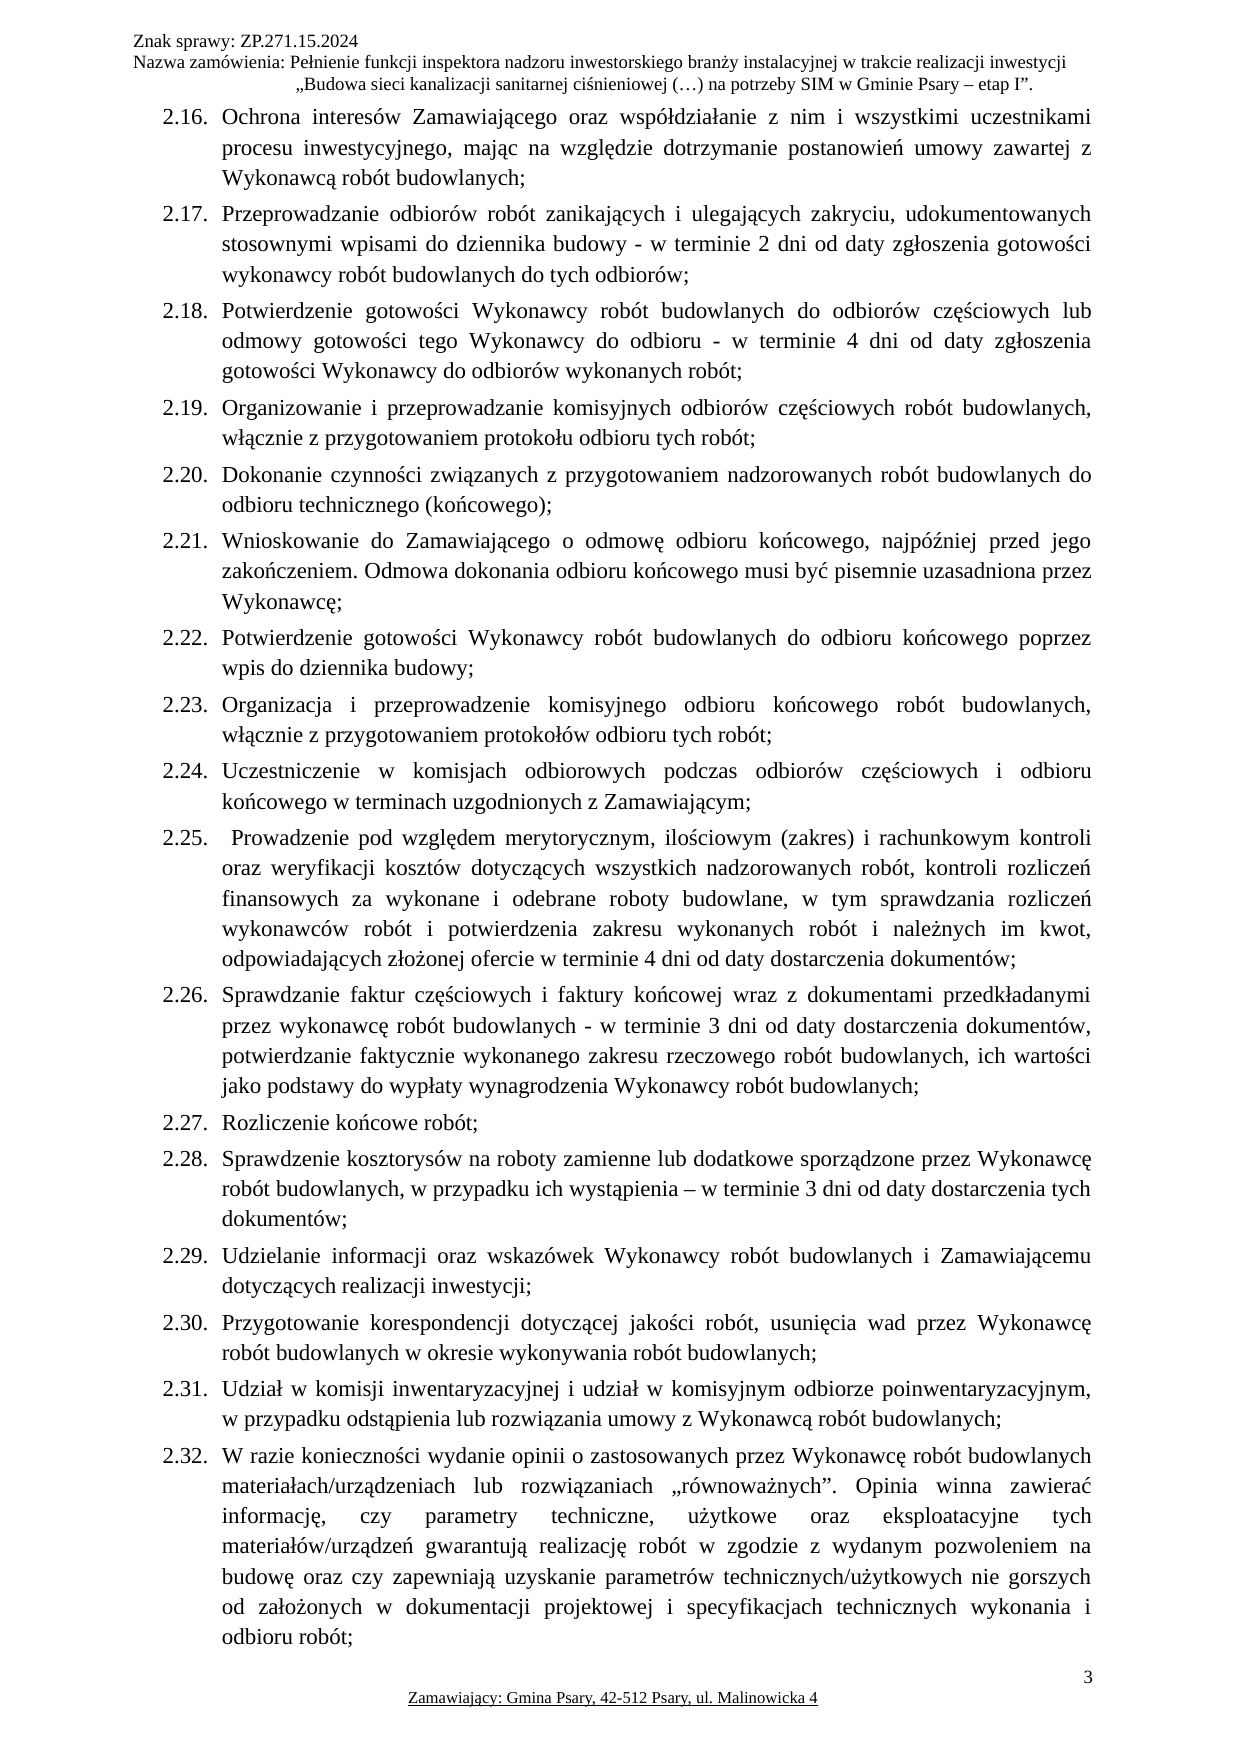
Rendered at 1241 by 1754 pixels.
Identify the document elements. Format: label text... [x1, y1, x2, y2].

list Udział w komisji inwentaryzacyjnej i udział w komisyjnym odbiorze poinwentaryzacyjnym, w przypadku odstąpienia lub rozwiązania umowy z Wykonawcą robót budowlanych; [162, 1375, 1093, 1432]
list Przeprowadzanie odbiorów robót zanikających i ulegających zakryciu, udokumentowanych stosownymi wpisami do dziennika budowy - w terminie 2 dni od daty zgłoszenia gotowości wykonawcy robót budowlanych do tych odbiorów; [162, 200, 1093, 287]
list Rozliczenie końcowe robót; [162, 1109, 1093, 1135]
list Prowadzenie pod względem merytorycznym, ilościowym (zakres) i rachunkowym kontroli oraz weryfikacji kosztów dotyczących wszystkich nadzorowanych robót, kontroli rozliczeń finansowych za wykonane i odebrane roboty budowlane, w tym sprawdzania rozliczeń wykonawców robót i potwierdzenia zakresu wykonanych robót i należnych im kwot, odpowiadających złożonej ofercie w terminie 4 dni od daty dostarczenia dokumentów; [162, 824, 1093, 971]
list Organizowanie i przeprowadzanie komisyjnych odbiorów częściowych robót budowlanych, włącznie z przygotowaniem protokołu odbioru tych robót; [162, 394, 1093, 451]
list W razie konieczności wydanie opinii o zastosowanych przez Wykonawcę robót budowlanych materiałach/urządzeniach lub rozwiązaniach „równoważnych”. Opinia winna zawierać informację, czy parametry techniczne, użytkowe oraz eksploatacyjne tych materiałów/urządzeń gwarantują realizację robót w zgodzie z wydanym pozwoleniem na budowę oraz czy zapewniają uzyskanie parametrów technicznych/użytkowych nie gorszych od założonych w dokumentacji projektowej i specyfikacjach technicznych wykonania i odbioru robót; [162, 1442, 1093, 1649]
list Potwierdzenie gotowości Wykonawcy robót budowlanych do odbiorów częściowych lub odmowy gotowości tego Wykonawcy do odbioru - w terminie 4 dni od daty zgłoszenia gotowości Wykonawcy do odbiorów wykonanych robót; [162, 297, 1093, 384]
list Organizacja i przeprowadzenie komisyjnego odbioru końcowego robót budowlanych, włącznie z przygotowaniem protokołów odbioru tych robót; [162, 691, 1093, 747]
list Ochrona interesów Zamawiającego oraz współdziałanie z nim i wszystkimi uczestnikami procesu inwestycyjnego, mając na względzie dotrzymanie postanowień umowy zawartej z Wykonawcą robót budowlanych; [162, 103, 1093, 190]
list Udzielanie informacji oraz wskazówek Wykonawcy robót budowlanych i Zamawiającemu dotyczących realizacji inwestycji; [162, 1242, 1093, 1298]
list Potwierdzenie gotowości Wykonawcy robót budowlanych do odbioru końcowego poprzez wpis do dziennika budowy; [162, 624, 1093, 681]
list Dokonanie czynności związanych z przygotowaniem nadzorowanych robót budowlanych do odbioru technicznego (końcowego); [162, 461, 1093, 517]
list Przygotowanie korespondencji dotyczącej jakości robót, usunięcia wad przez Wykonawcę robót budowlanych w okresie wykonywania robót budowlanych; [162, 1309, 1093, 1365]
list Sprawdzanie faktur częściowych i faktury końcowej wraz z dokumentami przedkładanymi przez wykonawcę robót budowlanych - w terminie 3 dni od daty dostarczenia dokumentów, potwierdzanie faktycznie wykonanego zakresu rzeczowego robót budowlanych, ich wartości jako podstawy do wypłaty wynagrodzenia Wykonawcy robót budowlanych; [162, 982, 1093, 1098]
list Sprawdzenie kosztorysów na roboty zamienne lub dodatkowe sporządzone przez Wykonawcę robót budowlanych, w przypadku ich wystąpienia – w terminie 3 dni od daty dostarczenia tych dokumentów; [162, 1145, 1093, 1232]
list Uczestniczenie w komisjach odbiorowych podczas odbiorów częściowych i odbioru końcowego w terminach uzgodnionych z Zamawiającym; [162, 758, 1093, 814]
list Wnioskowanie do Zamawiającego o odmowę odbioru końcowego, najpóźniej przed jego zakończeniem. Odmowa dokonania odbioru końcowego musi być pisemnie uzasadniona przez Wykonawcę; [162, 527, 1093, 614]
